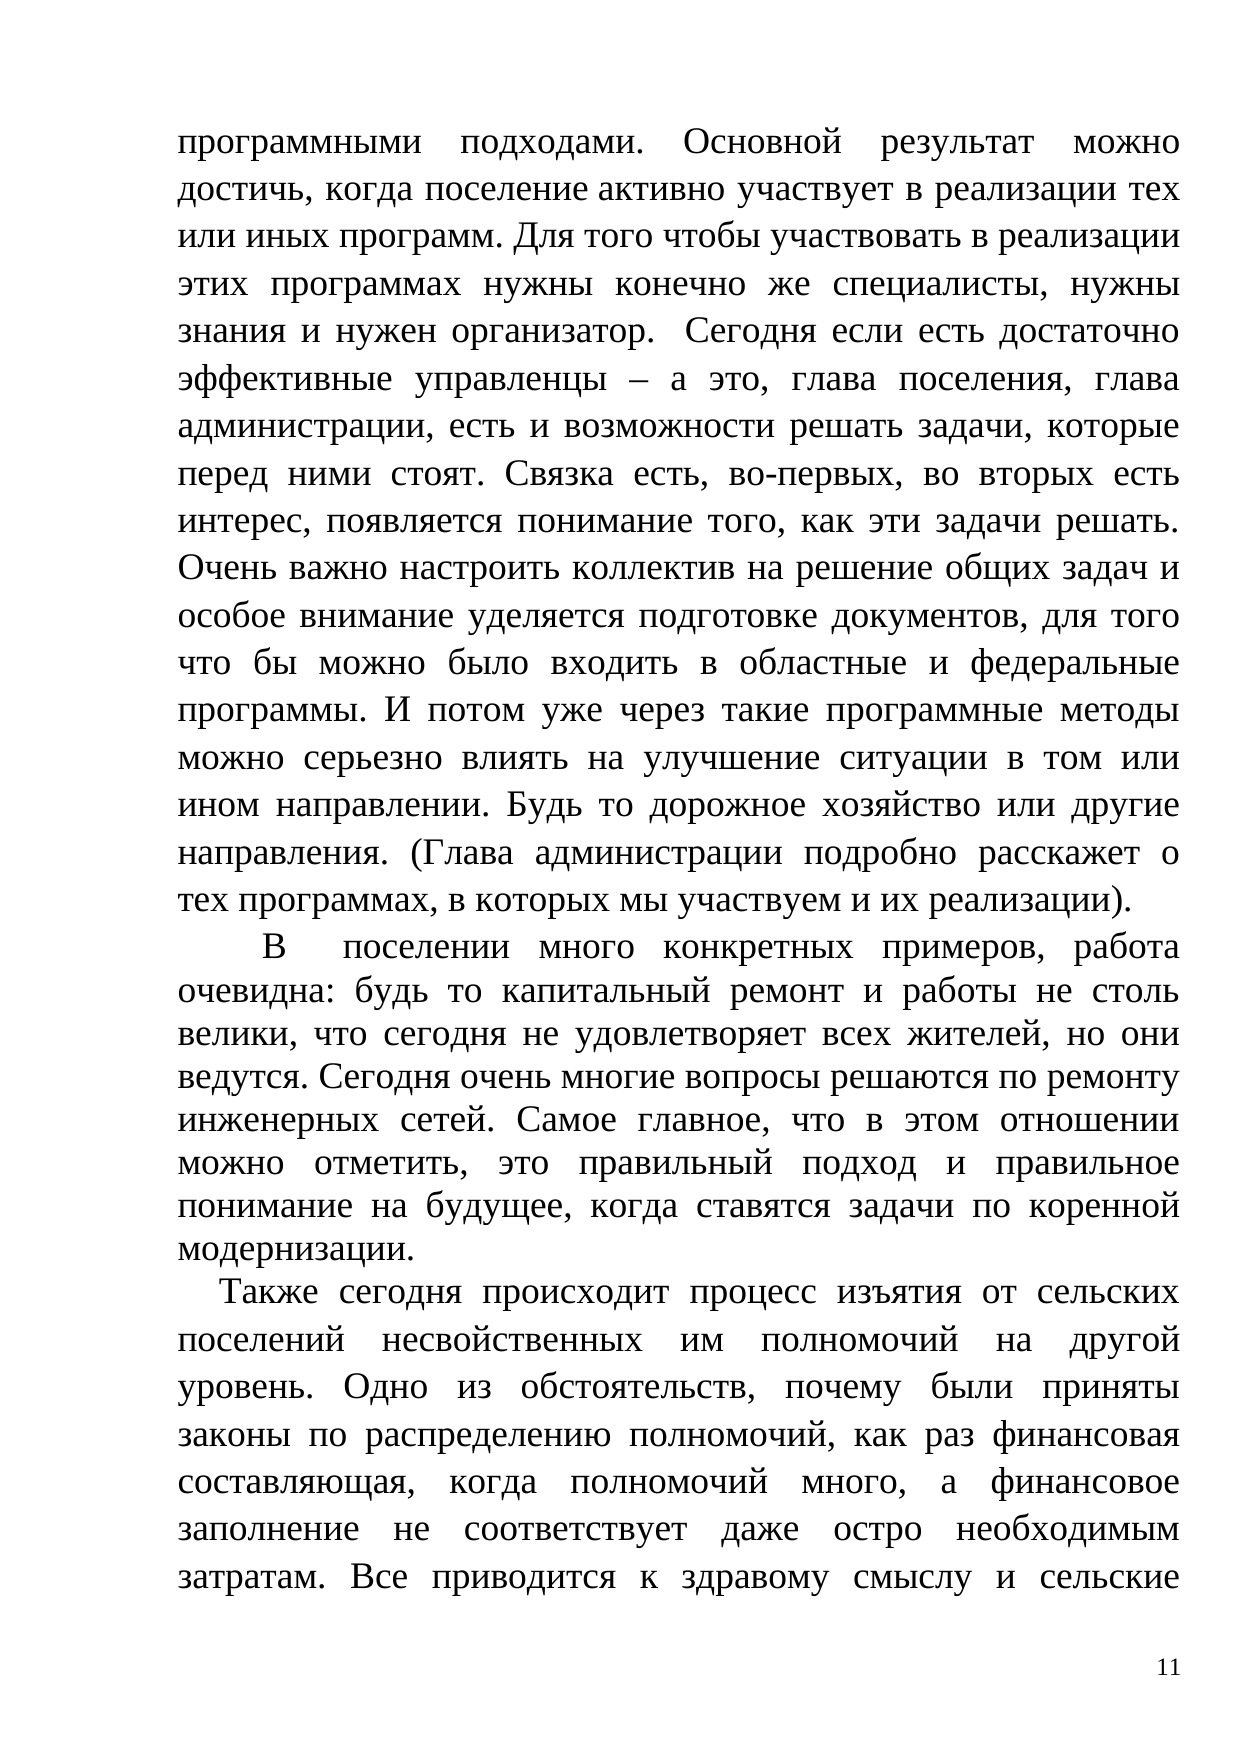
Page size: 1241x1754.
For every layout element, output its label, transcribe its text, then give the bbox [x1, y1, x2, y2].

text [177, 1269, 1181, 1596]
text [177, 118, 1181, 919]
text В поселении много конкретных примеров, работа очевидна: будь то капитальный ремонт и работы не столь велики, что сегодня не удовлетворяет всех жителей, но они ведутся. Сегодня очень многие вопросы решаются по ремонту инженерных сетей. Самое главное, что в этом отношении можно отметить, это правильный подход и правильное понимание на будущее, когда ставятся задачи по коренной модернизации. [177, 924, 1181, 1269]
